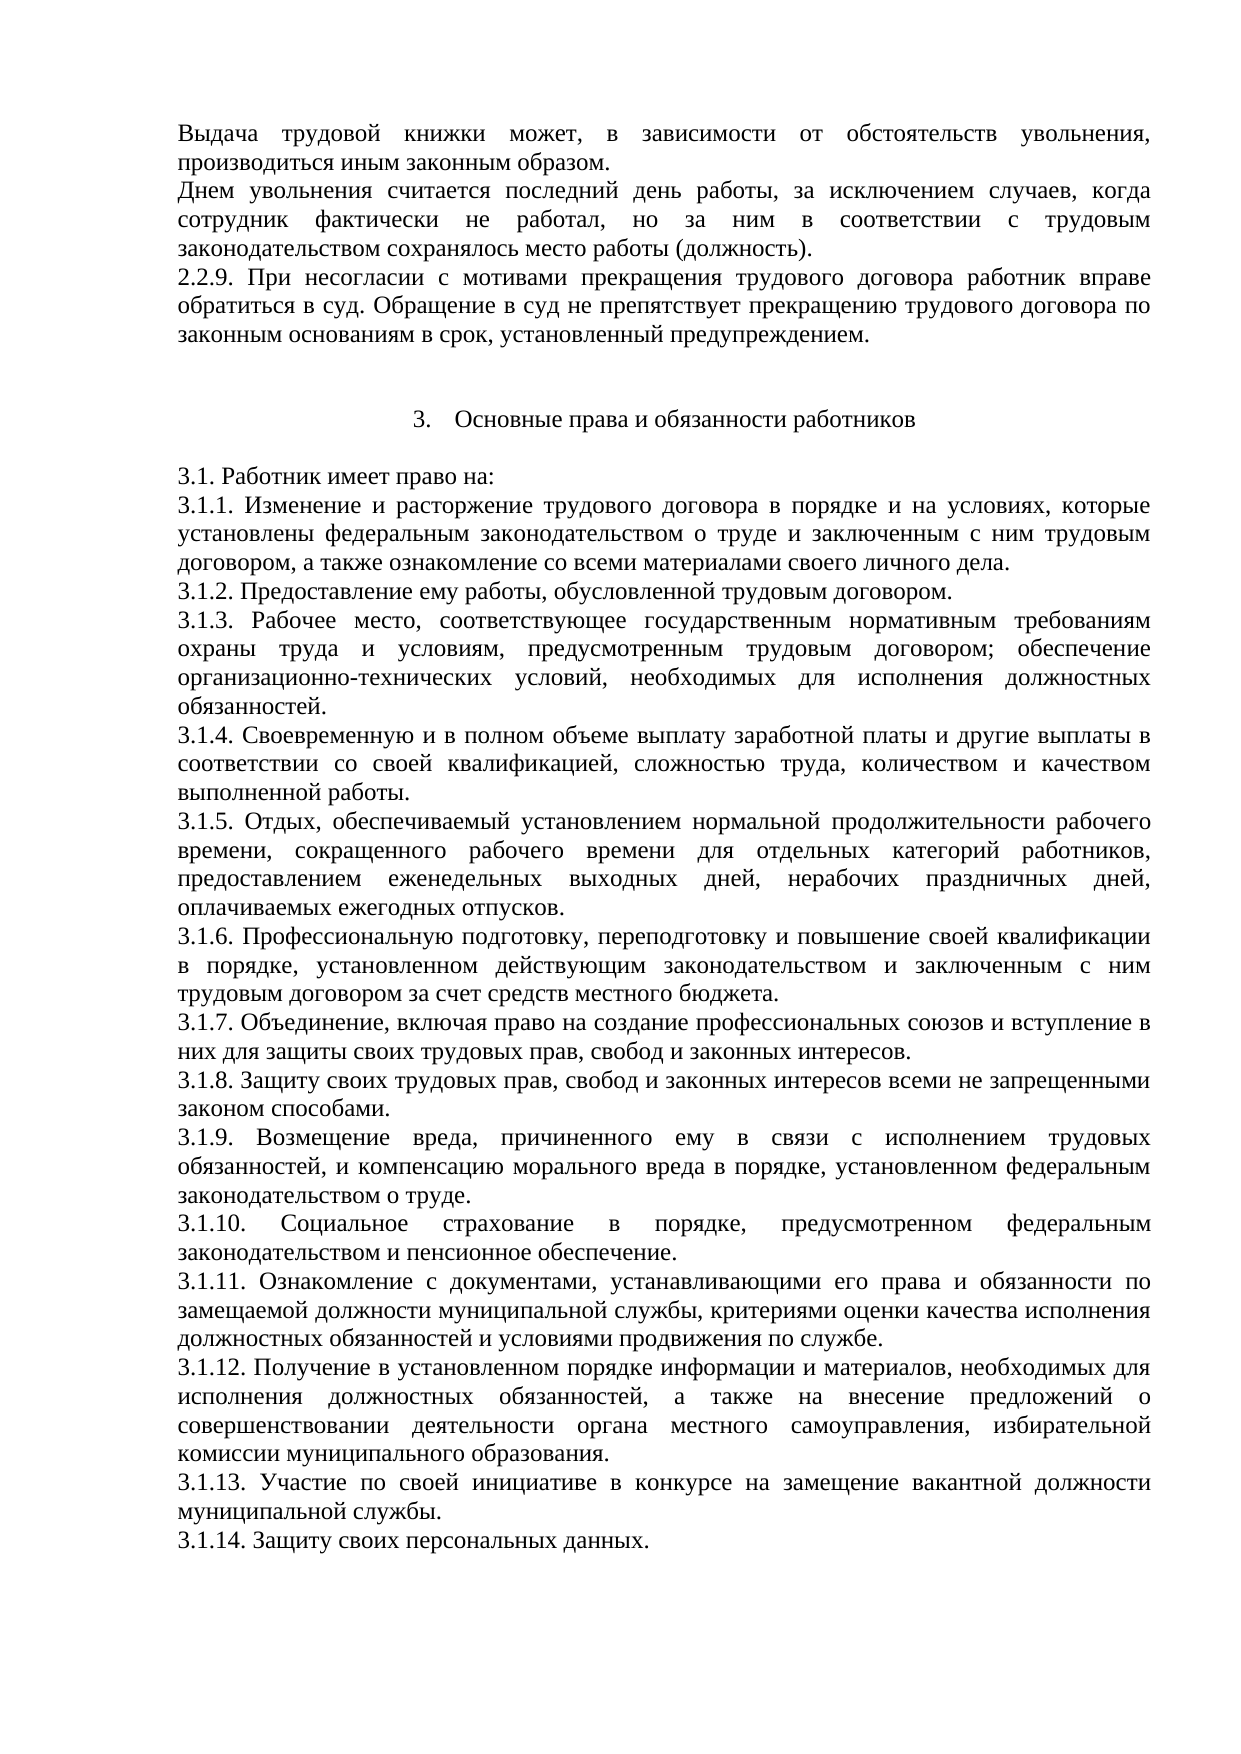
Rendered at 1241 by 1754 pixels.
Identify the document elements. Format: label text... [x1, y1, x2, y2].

text 3.1.9. Возмещение вреда, причиненного ему в связи с исполнением трудовых обязанностей, и компенсацию морального вреда в порядке, установленном федеральным законодательством о труде. [177, 1122, 1152, 1208]
text 3.1.6. Профессиональную подготовку, переподготовку и повышение своей квалификации в порядке, установленном действующим законодательством и заключенным с ним трудовым договором за счет средств местного бюджета. [177, 921, 1152, 1007]
text 3.1. Работник имеет право на: [177, 461, 1152, 490]
text 3.1.8. Защиту своих трудовых прав, свобод и законных интересов всеми не запрещенными законом способами. [177, 1065, 1152, 1122]
text 3.1.5. Отдых, обеспечиваемый установлением нормальной продолжительности рабочего времени, сокращенного рабочего времени для отдельных категорий работников, предоставлением еженедельных выходных дней, нерабочих праздничных дней, оплачиваемых ежегодных отпусков. [177, 806, 1152, 921]
text 3.1.10. Социальное страхование в порядке, предусмотренном федеральным законодательством и пенсионное обеспечение. [177, 1208, 1152, 1266]
text 3.1.4. Своевременную и в полном объеме выплату заработной платы и другие выплаты в соответствии со своей квалификацией, сложностью труда, количеством и качеством выполненной работы. [177, 720, 1152, 806]
text 3. Основные права и обязанности работников [177, 404, 1152, 433]
text 3.1.2. Предоставление ему работы, обусловленной трудовым договором. [177, 576, 1152, 605]
text 2.2.9. При несогласии с мотивами прекращения трудового договора работник вправе обратиться в суд. Обращение в суд не препятствует прекращению трудового договора по законным основаниям в срок, установленный предупреждением. [177, 262, 1152, 348]
text 3.1.11. Ознакомление с документами, устанавливающими его права и обязанности по замещаемой должности муниципальной службы, критериями оценки качества исполнения должностных обязанностей и условиями продвижения по службе. [177, 1266, 1152, 1352]
text 3.1.13. Участие по своей инициативе в конкурсе на замещение вакантной должности муниципальной службы. [177, 1467, 1152, 1525]
text Выдача трудовой книжки может, в зависимости от обстоятельств увольнения, производиться иным законным образом. [177, 118, 1152, 176]
text Днем увольнения считается последний день работы, за исключением случаев, когда сотрудник фактически не работал, но за ним в соответствии с трудовым законодательством сохранялось место работы (должность). [177, 176, 1152, 262]
text 3.1.14. Защиту своих персональных данных. [177, 1525, 1152, 1553]
text 3.1.1. Изменение и расторжение трудового договора в порядке и на условиях, которые установлены федеральным законодательством о труде и заключенным с ним трудовым договором, а также ознакомление со всеми материалами своего личного дела. [177, 490, 1152, 576]
text 3.1.3. Рабочее место, соответствующее государственным нормативным требованиям охраны труда и условиям, предусмотренным трудовым договором; обеспечение организационно-технических условий, необходимых для исполнения должностных обязанностей. [177, 605, 1152, 720]
text 3.1.7. Объединение, включая право на создание профессиональных союзов и вступление в них для защиты своих трудовых прав, свобод и законных интересов. [177, 1007, 1152, 1065]
text 3.1.12. Получение в установленном порядке информации и материалов, необходимых для исполнения должностных обязанностей, а также на внесение предложений о совершенствовании деятельности органа местного самоуправления, избирательной комиссии муниципального образования. [177, 1352, 1152, 1467]
